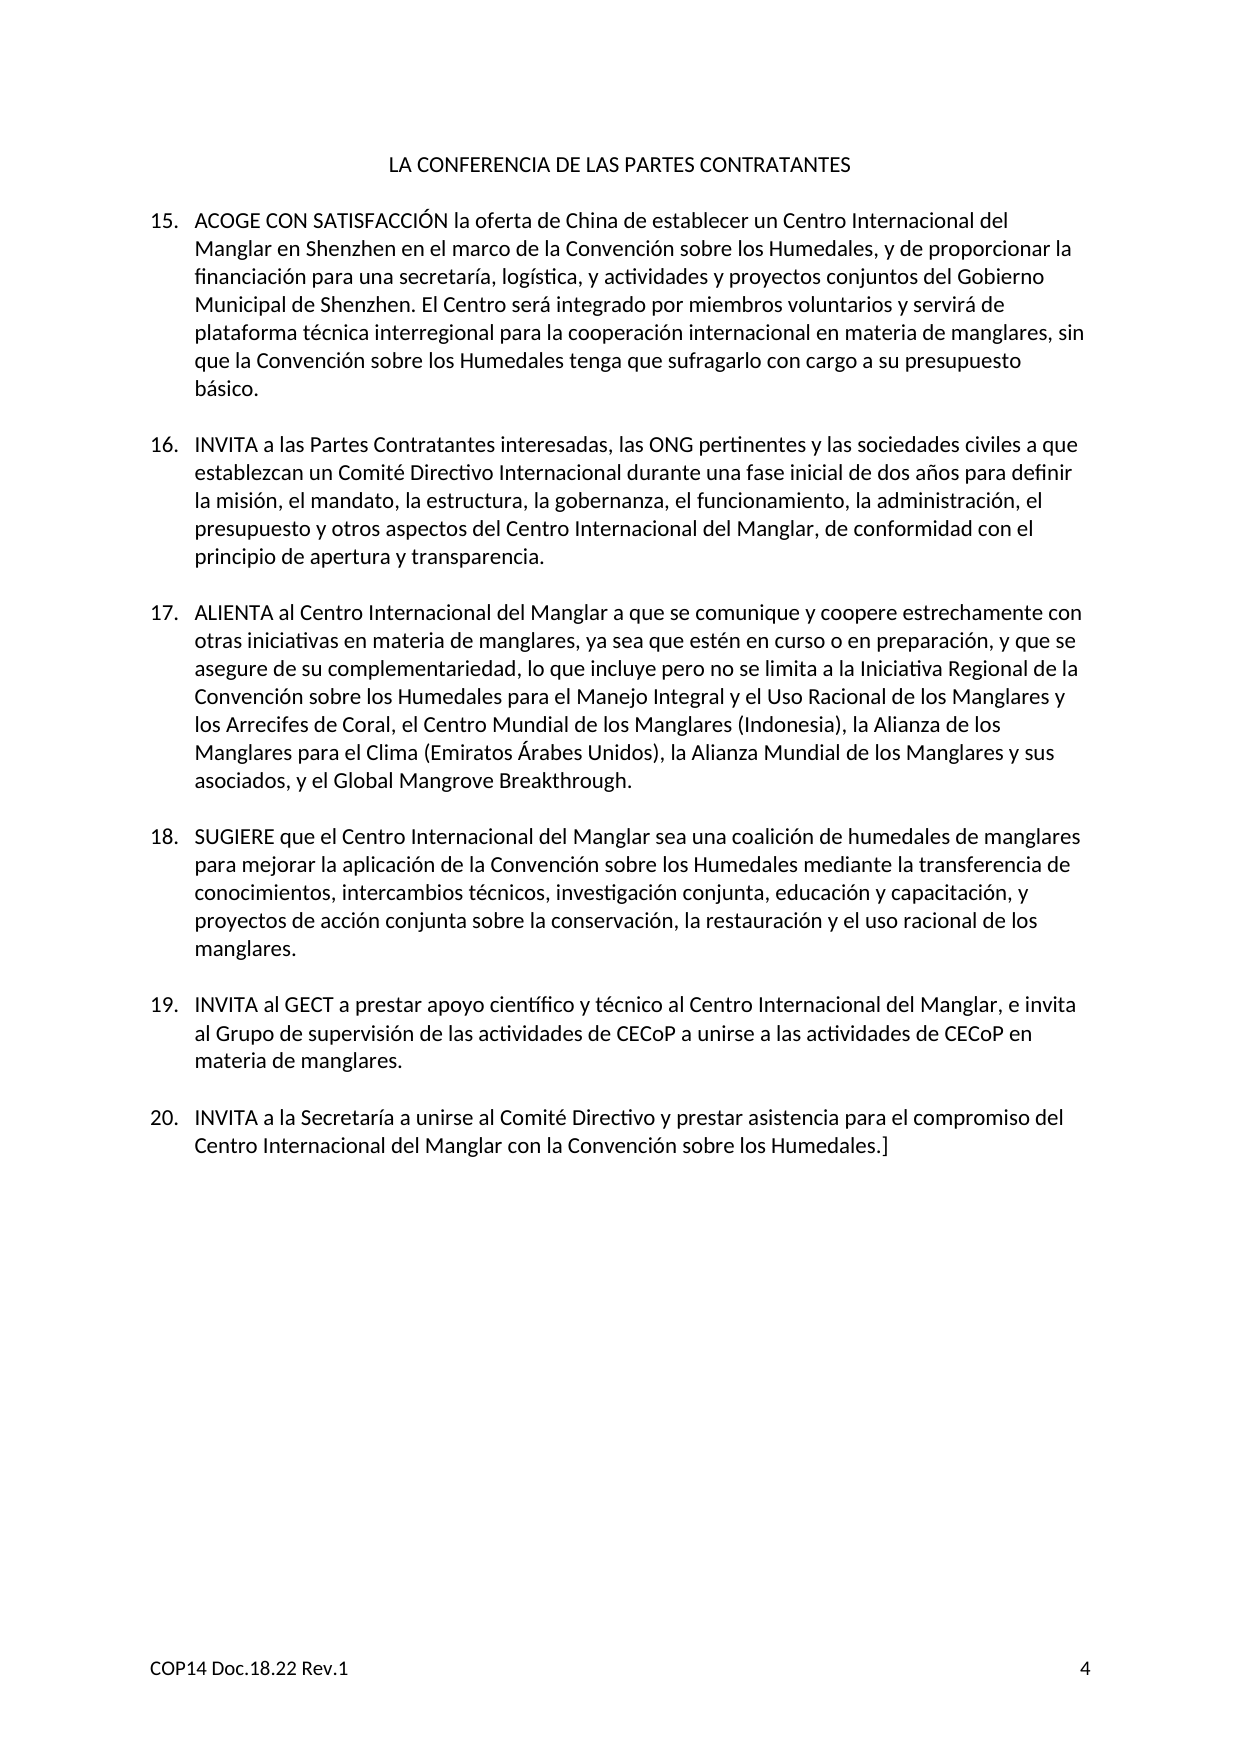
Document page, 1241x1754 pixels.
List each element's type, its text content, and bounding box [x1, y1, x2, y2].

text 17. ALIENTA al Centro Internacional del Manglar a que se comunique y coopere estrechamente con otras iniciativas en materia de manglares, ya sea que estén en curso o en preparación, y que se asegure de su complementariedad, lo que incluye pero no se limita a la Iniciativa Regional de la Convención sobre los Humedales para el Manejo Integral y el Uso Racional de los Manglares y los Arrecifes de Coral, el Centro Mundial de los Manglares (Indonesia), la Alianza de los Manglares para el Clima (Emiratos Árabes Unidos), la Alianza Mundial de los Manglares y sus asociados, y el Global Mangrove Breakthrough. [150, 598, 1090, 794]
text 15. ACOGE CON SATISFACCIÓN la oferta de China de establecer un Centro Internacional del Manglar en Shenzhen en el marco de la Convención sobre los Humedales, y de proporcionar la financiación para una secretaría, logística, y actividades y proyectos conjuntos del Gobierno Municipal de Shenzhen. El Centro será integrado por miembros voluntarios y servirá de plataforma técnica interregional para la cooperación internacional en materia de manglares, sin que la Convención sobre los Humedales tenga que sufragarlo con cargo a su presupuesto básico. [150, 206, 1090, 402]
list 20. INVITA a la Secretaría a unirse al Comité Directivo y prestar asistencia para el compromiso del Centro Internacional del Manglar con la Convención sobre los Humedales.] [150, 1103, 1090, 1159]
text 16. INVITA a las Partes Contratantes interesadas, las ONG pertinentes y las sociedades civiles a que establezcan un Comité Directivo Internacional durante una fase inicial de dos años para definir la misión, el mandato, la estructura, la gobernanza, el funcionamiento, la administración, el presupuesto y otros aspectos del Centro Internacional del Manglar, de conformidad con el principio de apertura y transparencia. [150, 430, 1090, 570]
subtitle LA CONFERENCIA DE LAS PARTES CONTRATANTES [150, 150, 1090, 178]
text 19. INVITA al GECT a prestar apoyo científico y técnico al Centro Internacional del Manglar, e invita al Grupo de supervisión de las actividades de CECoP a unirse a las actividades de CECoP en materia de manglares. [150, 991, 1090, 1075]
text 18. SUGIERE que el Centro Internacional del Manglar sea una coalición de humedales de manglares para mejorar la aplicación de la Convención sobre los Humedales mediante la transferencia de conocimientos, intercambios técnicos, investigación conjunta, educación y capacitación, y proyectos de acción conjunta sobre la conservación, la restauración y el uso racional de los manglares. [150, 822, 1090, 963]
